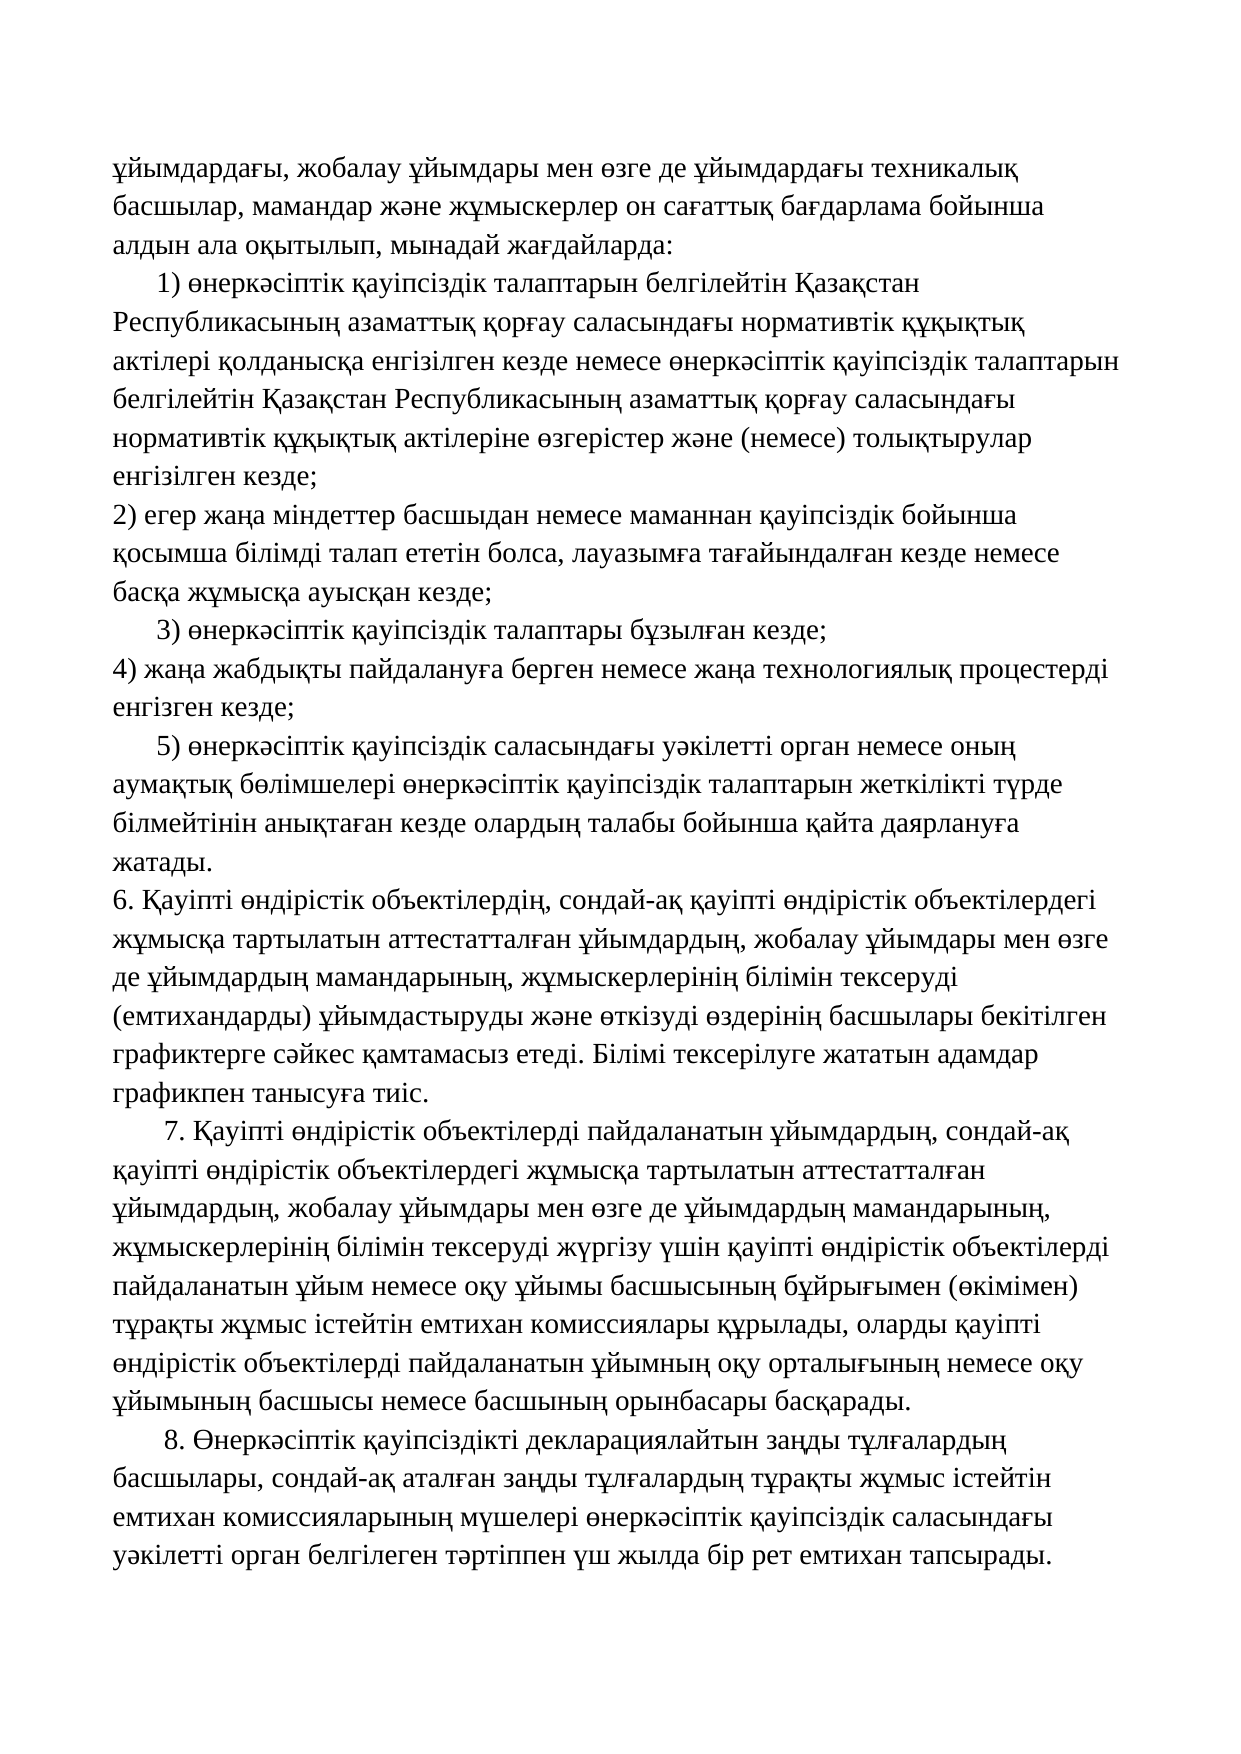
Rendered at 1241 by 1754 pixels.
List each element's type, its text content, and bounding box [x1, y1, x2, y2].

text 7. Қауiптi өндiрiстiк объектiлердi пайдаланатын ұйымдардың, сондай-ақ қауіпті өндірістік объектілердегі жұмысқа тартылатын аттестатталған ұйымдардың, жобалау ұйымдары мен өзге де ұйымдардың мамандарының, жұмыскерлерінің білімін тексеруді жүргізу үшін қауіпті өндірістік объектілерді пайдаланатын ұйым немесе оқу ұйымы басшысының бұйрығымен (өкімімен) тұрақты жұмыс істейтін емтихан комиссиялары құрылады, оларды қауіпті өндірістік объектілерді пайдаланатын ұйымның оқу орталығының немесе оқу ұйымының басшысы немесе басшының орынбасары басқарады. [112, 1113, 1128, 1417]
text 3) өнеркәсіптік қауіпсіздік талаптары бұзылған кезде; [112, 612, 1128, 646]
text 2) егер жаңа міндеттер басшыдан немесе маманнан қауіпсіздік бойынша қосымша білімді талап ететін болса, лауазымға тағайындалған кезде немесе басқа жұмысқа ауысқан кезде; [112, 497, 1128, 607]
text 1) өнеркәсіптік қауіпсіздік талаптарын белгілейтін Қазақстан Республикасының азаматтық қорғау саласындағы нормативтік құқықтық актілері қолданысқа енгізілген кезде немесе өнеркәсіптік қауіпсіздік талаптарын белгілейтін Қазақстан Республикасының азаматтық қорғау саласындағы нормативтік құқықтық актілеріне өзгерістер және (немесе) толықтырулар енгізілген кезде; [112, 266, 1128, 492]
text 5) өнеркәсіптік қауіпсіздік саласындағы уәкілетті орган немесе оның аумақтық бөлімшелері өнеркәсіптік қауіпсіздік талаптарын жеткілікті түрде білмейтінін анықтаған кезде олардың талабы бойынша қайта даярлануға жатады. [112, 728, 1128, 877]
text 8. Өнеркәсіптік қауіпсіздікті декларациялайтын заңды тұлғалардың басшылары, сондай-ақ аталған заңды тұлғалардың тұрақты жұмыс істейтін емтихан комиссияларының мүшелері өнеркәсіптік қауіпсіздік саласындағы уәкілетті орган белгілеген тәртіппен үш жылда бір рет емтихан тапсырады. [112, 1422, 1128, 1571]
text 4) жаңа жабдықты пайдалануға берген немесе жаңа технологиялық процестерді енгізген кезде; [112, 651, 1128, 723]
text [112, 150, 1128, 261]
text 6. Қауiптi өндiрiстiк объектiлердiң, сондай-ақ қауіпті өндірістік объектілердегі жұмысқа тартылатын аттестатталған ұйымдардың, жобалау ұйымдары мен өзге де ұйымдардың мамандарының, жұмыскерлерiнің білімін тексеруді (емтихандарды) ұйымдастыруды және өткізуді өздерінің басшылары бекітілген графиктерге сәйкес қамтамасыз етеді. Білімі тексерілуге жататын адамдар графикпен танысуға тиіс. [112, 882, 1128, 1108]
